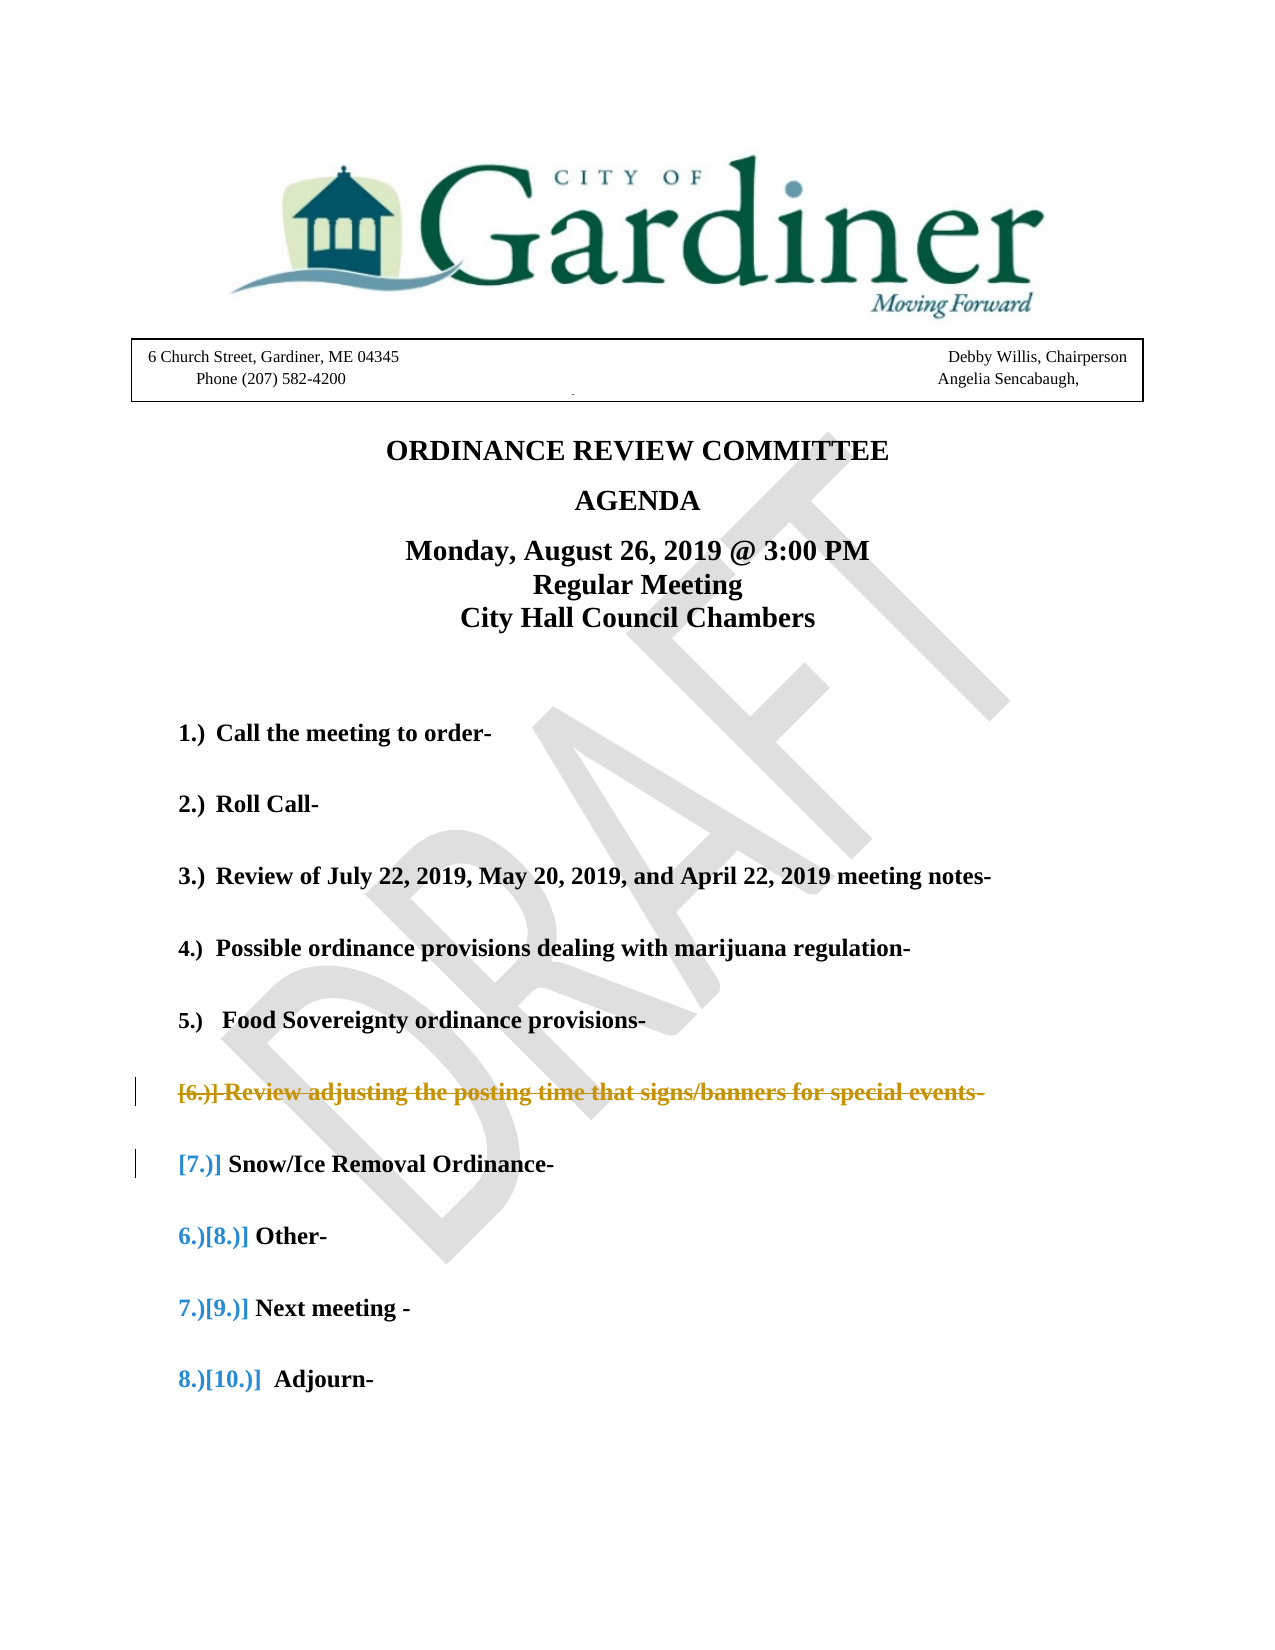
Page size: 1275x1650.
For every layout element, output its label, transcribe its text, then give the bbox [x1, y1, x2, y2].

list Next meeting - [178, 1293, 1125, 1321]
list Possible ordinance provisions dealing with marijuana regulation- [178, 933, 1125, 962]
list Snow/Ice Removal Ordinance- [178, 1149, 1125, 1178]
text Monday, August 26, 2019 @ 3:00 PM [150, 533, 1125, 567]
list Roll Call- [178, 789, 1125, 818]
subtitle AGENDA [150, 483, 1125, 516]
text City Hall Council Chambers [150, 600, 1125, 634]
list Review of July 22, 2019, May 20, 2019, and April 22, 2019 meeting notes- [178, 861, 1125, 890]
list Food Sovereignty ordinance provisions- [178, 1005, 1125, 1034]
subtitle ORDINANCE REVIEW COMMITTEE [150, 433, 1125, 466]
list Adjourn- [178, 1364, 1125, 1393]
list Other- [178, 1221, 1125, 1249]
list Call the meeting to order- [178, 718, 1125, 746]
picture [213, 150, 1062, 325]
text Regular Meeting [150, 567, 1125, 600]
